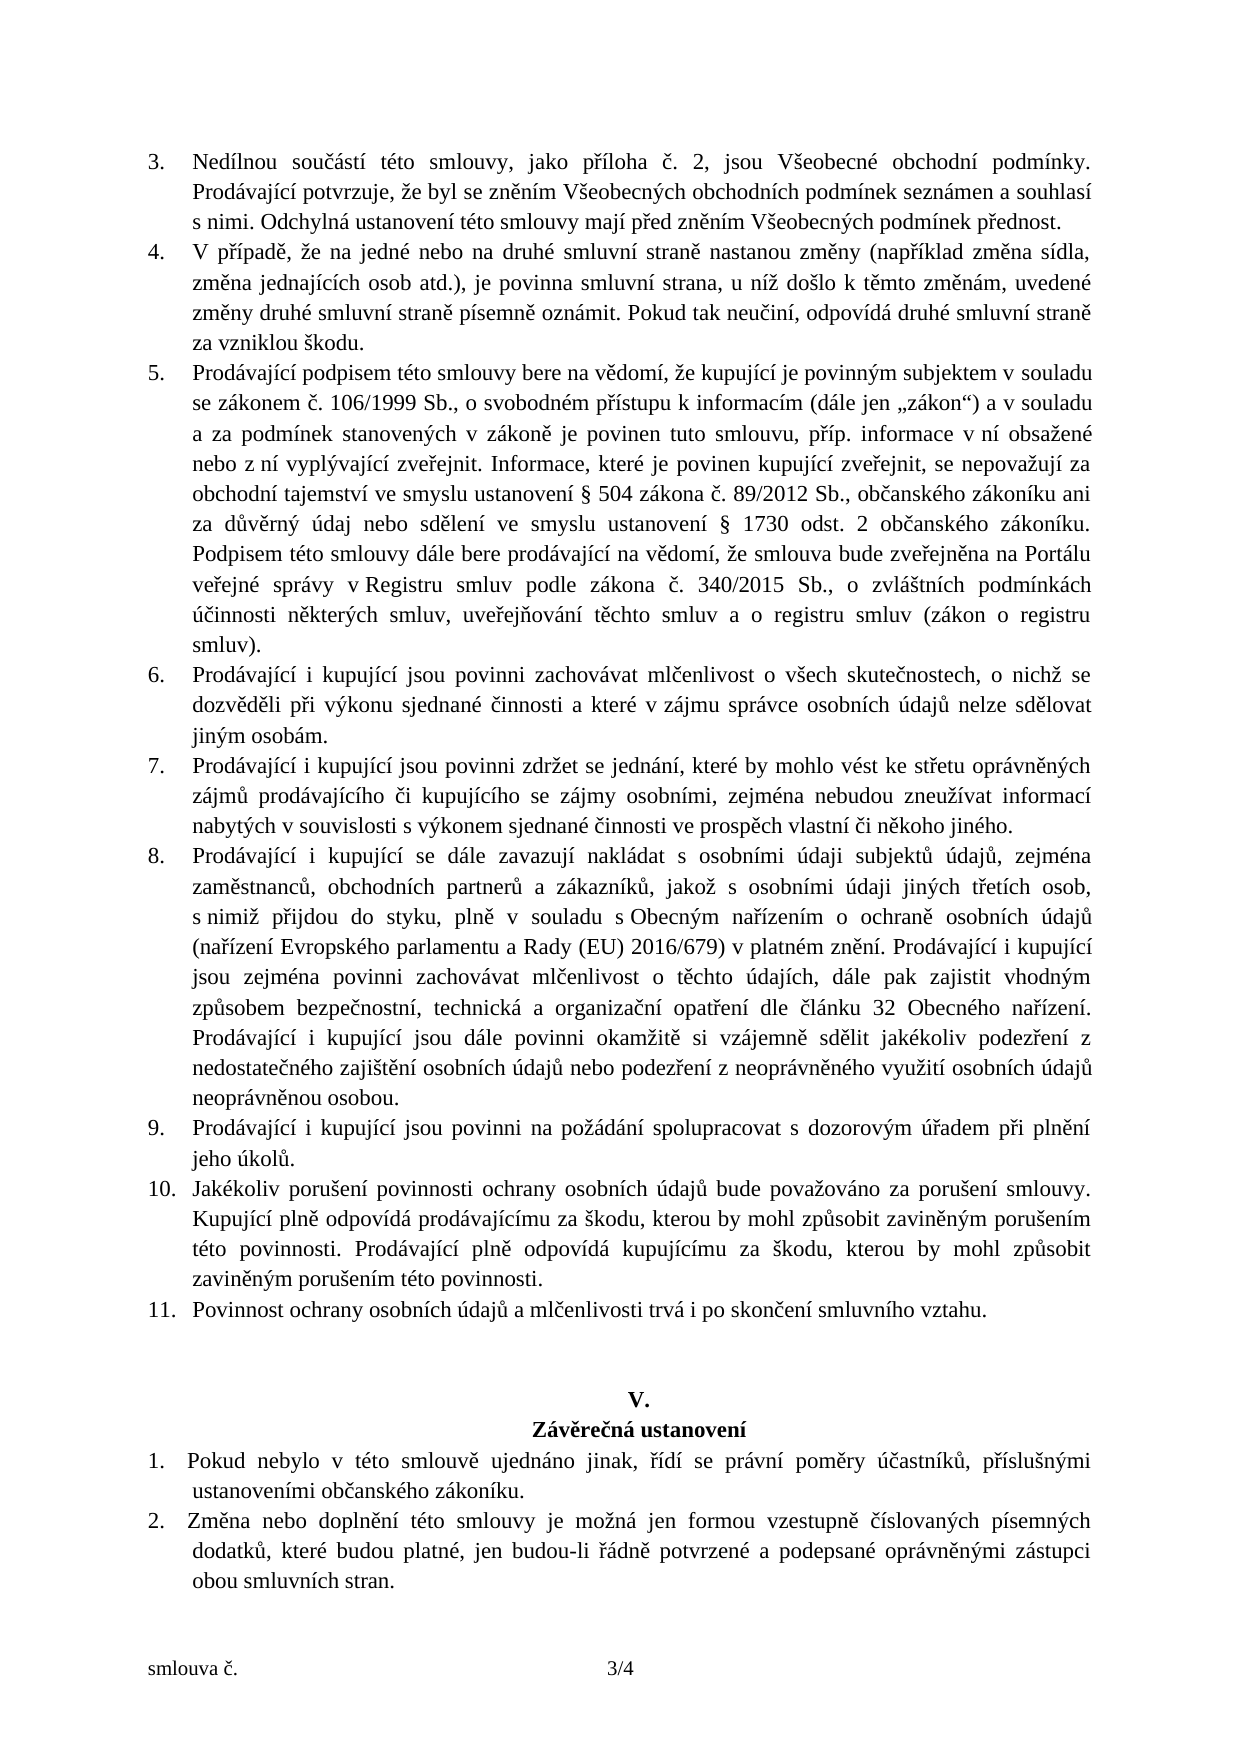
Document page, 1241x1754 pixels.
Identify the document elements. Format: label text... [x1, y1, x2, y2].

list Povinnost ochrany osobních údajů a mlčenlivosti trvá i po skončení smluvního vztahu. [148, 1296, 1092, 1322]
list Nedílnou součástí této smlouvy, jako příloha č. 2, jsou Všeobecné obchodní podmínky. Prodávající potvrzuje, že byl se zněním Všeobecných obchodních podmínek seznámen a souhlasí s nimi. Odchylná ustanovení této smlouvy mají před zněním Všeobecných podmínek přednost. [148, 148, 1092, 234]
list Změna nebo doplnění této smlouvy je možná jen formou vzestupně číslovaných písemných dodatků, které budou platné, jen budou-li řádně potvrzené a podepsané oprávněnými zástupci obou smluvních stran. [148, 1507, 1092, 1594]
list Prodávající i kupující jsou povinni zdržet se jednání, které by mohlo vést ke střetu oprávněných zájmů prodávajícího či kupujícího se zájmy osobními, zejména nebudou zneužívat informací nabytých v souvislosti s výkonem sjednané činnosti ve prospěch vlastní či někoho jiného. [148, 752, 1092, 839]
list Prodávající i kupující se dále zavazují nakládat s osobními údaji subjektů údajů, zejména zaměstnanců, obchodních partnerů a zákazníků, jakož s osobními údaji jiných třetích osob, s nimiž přijdou do styku, plně v souladu s Obecným nařízením o ochraně osobních údajů (nařízení Evropského parlamentu a Rady (EU) 2016/679) v platném znění. Prodávající i kupující jsou zejména povinni zachovávat mlčenlivost o těchto údajích, dále pak zajistit vhodným způsobem bezpečnostní, technická a organizační opatření dle článku 32 Obecného nařízení. Prodávající i kupující jsou dále povinni okamžitě si vzájemně sdělit jakékoliv podezření z nedostatečného zajištění osobních údajů nebo podezření z neoprávněného využití osobních údajů neoprávněnou osobou. [148, 842, 1092, 1111]
list V případě, že na jedné nebo na druhé smluvní straně nastanou změny (například změna sídla, změna jednajících osob atd.), je povinna smluvní strana, u níž došlo k těmto změnám, uvedené změny druhé smluvní straně písemně oznámit. Pokud tak neučiní, odpovídá druhé smluvní straně za vzniklou škodu. [148, 238, 1092, 355]
text Závěrečná ustanovení [185, 1416, 1092, 1443]
list Prodávající i kupující jsou povinni zachovávat mlčenlivost o všech skutečnostech, o nichž se dozvěděli při výkonu sjednané činnosti a které v zájmu správce osobních údajů nelze sdělovat jiným osobám. [148, 661, 1092, 748]
list Prodávající i kupující jsou povinni na požádání spolupracovat s dozorovým úřadem při plnění jeho úkolů. [148, 1114, 1092, 1171]
list Jakékoliv porušení povinnosti ochrany osobních údajů bude považováno za porušení smlouvy. Kupující plně odpovídá prodávajícímu za škodu, kterou by mohl způsobit zaviněným porušením této povinnosti. Prodávající plně odpovídá kupujícímu za škodu, kterou by mohl způsobit zaviněným porušením této povinnosti. [148, 1175, 1092, 1292]
list Prodávající podpisem této smlouvy bere na vědomí, že kupující je povinným subjektem v souladu se zákonem č. 106/1999 Sb., o svobodném přístupu k informacím (dále jen „zákon“) a v souladu a za podmínek stanovených v zákoně je povinen tuto smlouvu, příp. informace v ní obsažené nebo z ní vyplývající zveřejnit. Informace, které je povinen kupující zveřejnit, se nepovažují za obchodní tajemství ve smyslu ustanovení § 504 zákona č. 89/2012 Sb., občanského zákoníku ani za důvěrný údaj nebo sdělení ve smyslu ustanovení § 1730 odst. 2 občanského zákoníku. Podpisem této smlouvy dále bere prodávající na vědomí, že smlouva bude zveřejněna na Portálu veřejné správy v Registru smluv podle zákona č. 340/2015 Sb., o zvláštních podmínkách účinnosti některých smluv, uveřejňování těchto smluv a o registru smluv (zákon o registru smluv). [148, 359, 1092, 657]
text V. [185, 1386, 1092, 1413]
list Pokud nebylo v této smlouvě ujednáno jinak, řídí se právní poměry účastníků, příslušnými ustanoveními občanského zákoníku. [148, 1447, 1092, 1503]
